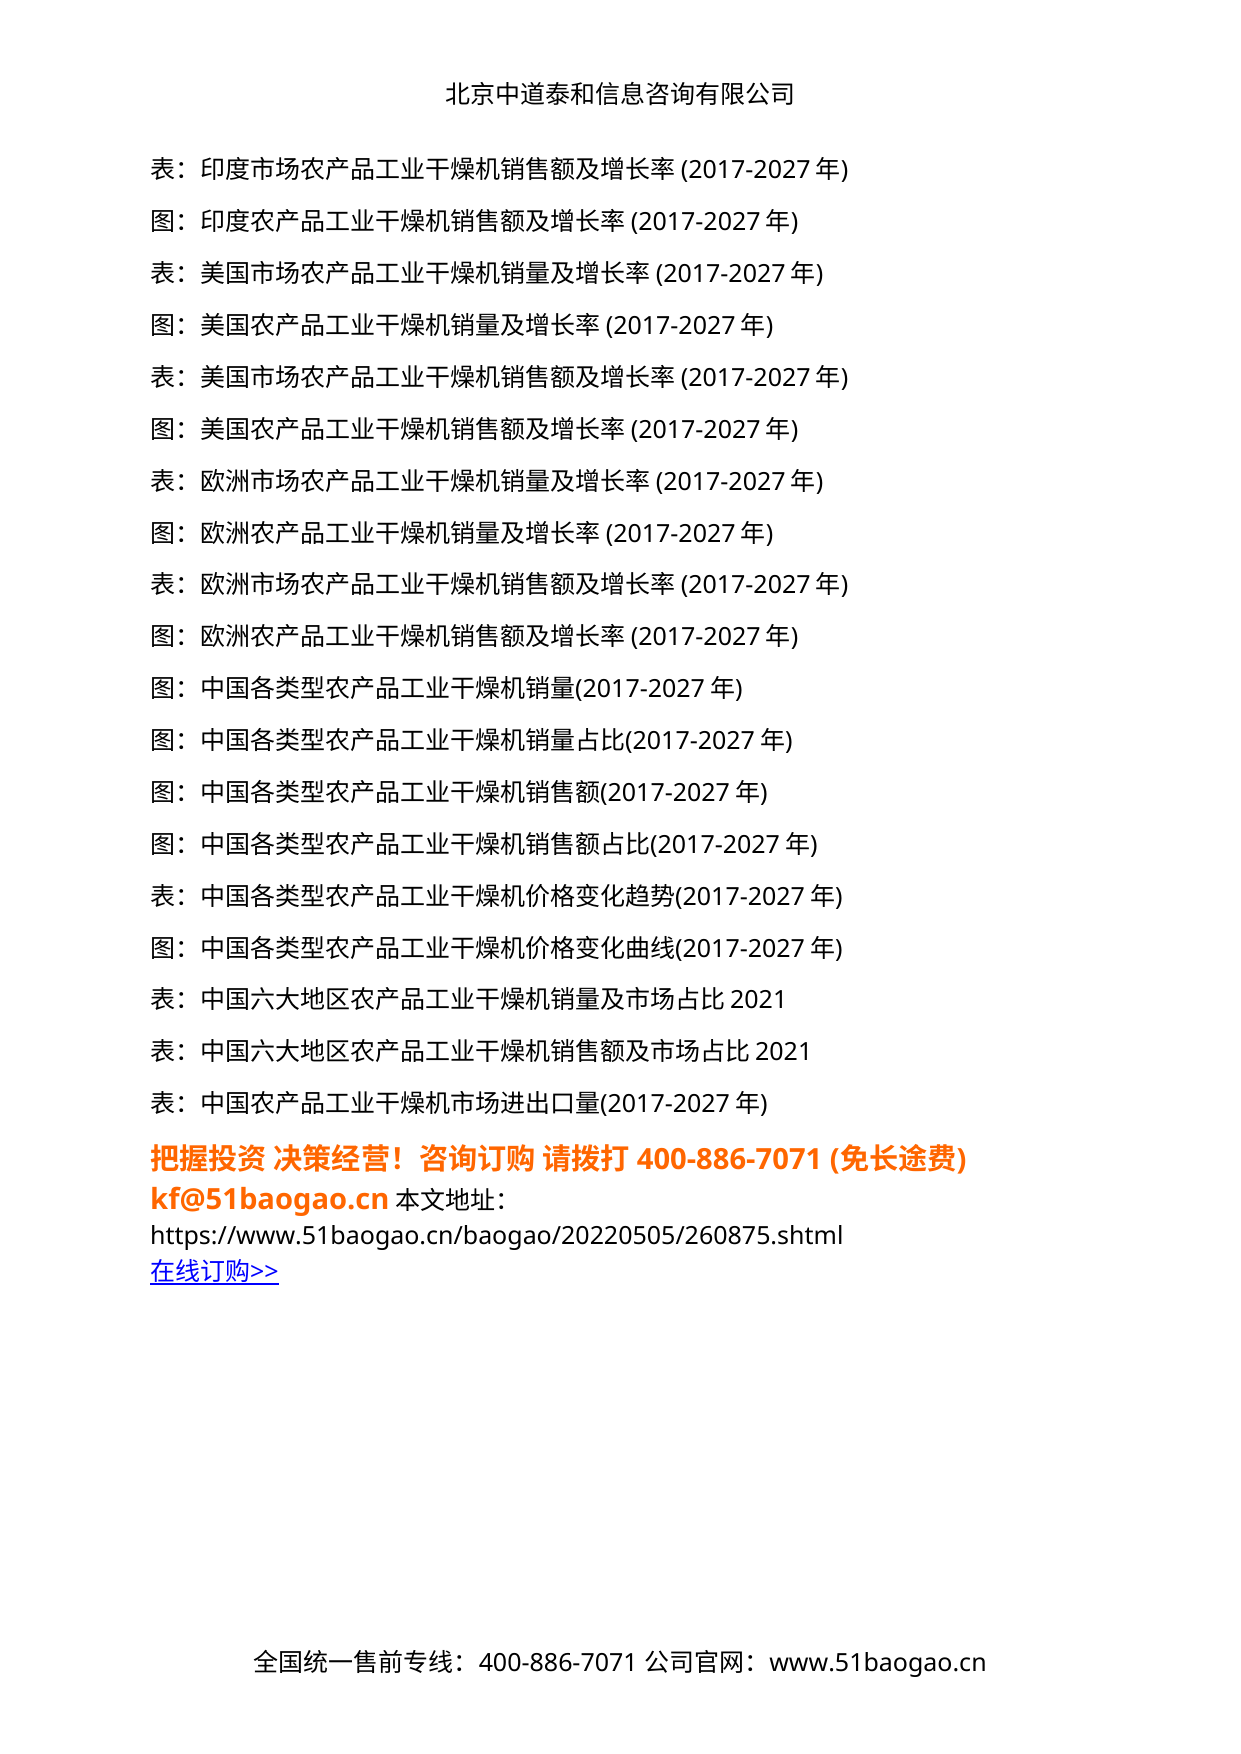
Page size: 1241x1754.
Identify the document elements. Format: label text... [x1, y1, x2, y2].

text 图：中国各类型农产品工业干燥机销售额(2017-2027年) [150, 772, 1090, 809]
text 图：中国各类型农产品工业干燥机销售额占比(2017-2027年) [150, 824, 1090, 861]
text 图：美国农产品工业干燥机销量及增长率 (2017-2027年) [150, 306, 1090, 342]
text 表：中国六大地区农产品工业干燥机销售额及市场占比2021 [150, 1032, 1090, 1068]
text 表：欧洲市场农产品工业干燥机销量及增长率 (2017-2027年) [150, 461, 1090, 497]
text 图：中国各类型农产品工业干燥机销量占比(2017-2027年) [150, 721, 1090, 757]
text 把握投资 决策经营！咨询订购 请拨打 400-886-7071 (免长途费) kf@51baogao.cn本文地址：https://www.51baogao.cn/baogao/20220505/260875.shtml [150, 1136, 1090, 1252]
text 表：美国市场农产品工业干燥机销量及增长率 (2017-2027年) [150, 254, 1090, 290]
text 图：欧洲农产品工业干燥机销售额及增长率 (2017-2027年) [150, 617, 1090, 653]
text 表：欧洲市场农产品工业干燥机销售额及增长率 (2017-2027年) [150, 565, 1090, 601]
text 图：中国各类型农产品工业干燥机价格变化曲线(2017-2027年) [150, 928, 1090, 964]
text 表：印度市场农产品工业干燥机销售额及增长率 (2017-2027年) [150, 150, 1090, 186]
text 表：中国各类型农产品工业干燥机价格变化趋势(2017-2027年) [150, 876, 1090, 912]
text 图：印度农产品工业干燥机销售额及增长率 (2017-2027年) [150, 202, 1090, 238]
text 表：美国市场农产品工业干燥机销售额及增长率 (2017-2027年) [150, 357, 1090, 394]
text 图：欧洲农产品工业干燥机销量及增长率 (2017-2027年) [150, 513, 1090, 549]
text 表：中国农产品工业干燥机市场进出口量(2017-2027年) [150, 1084, 1090, 1120]
text 图：中国各类型农产品工业干燥机销量(2017-2027年) [150, 669, 1090, 705]
text 在线订购>> [150, 1252, 1090, 1288]
text 表：中国六大地区农产品工业干燥机销量及市场占比2021 [150, 980, 1090, 1016]
text 图：美国农产品工业干燥机销售额及增长率 (2017-2027年) [150, 409, 1090, 446]
